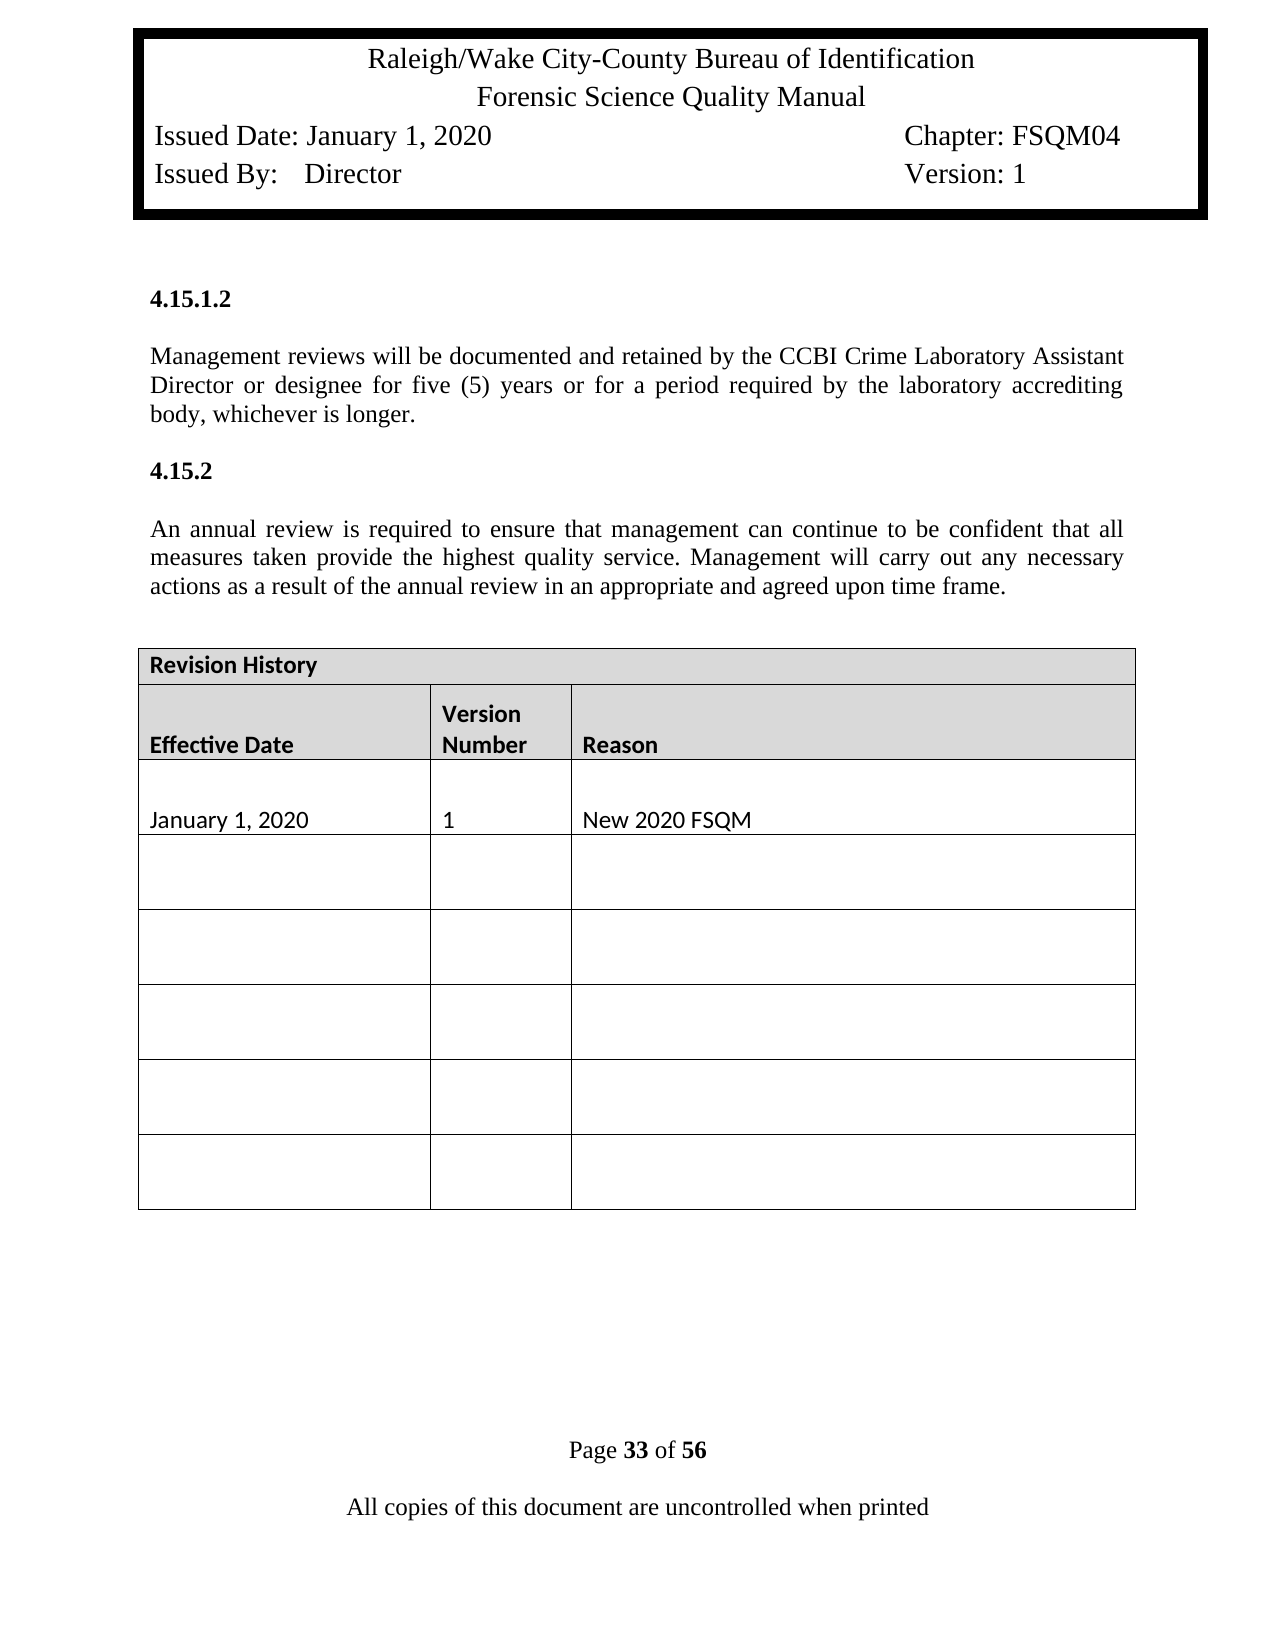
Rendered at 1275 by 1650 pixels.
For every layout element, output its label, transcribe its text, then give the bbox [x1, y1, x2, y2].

text 4.15.1.2 [150, 284, 1125, 312]
table_cell [572, 910, 1135, 984]
table_cell [572, 985, 1135, 1059]
text An annual review is required to ensure that management can continue to be confident that all measures taken provide the highest quality service. Management will carry out any necessary actions as a result of the annual review in an appropriate and agreed upon time frame. [150, 514, 1125, 600]
table_cell [572, 1060, 1135, 1134]
text Management reviews will be documented and retained by the CCBI Crime Laboratory Assistant Director or designee for five (5) years or for a period required by the laboratory accrediting body, whichever is longer. [150, 341, 1125, 427]
table_cell [139, 1060, 430, 1134]
table_cell [431, 1060, 571, 1134]
table_cell [139, 910, 430, 984]
table_cell Effective Date [139, 685, 430, 759]
table_cell New 2020 FSQM [572, 760, 1135, 834]
table_cell [431, 910, 571, 984]
table_cell Version Number [431, 685, 571, 759]
table_cell [572, 835, 1135, 909]
table_cell [431, 835, 571, 909]
table_cell [139, 1135, 430, 1209]
table_header Revision History [139, 649, 1135, 684]
table_cell [139, 985, 430, 1059]
table_cell 1 [431, 760, 571, 834]
text 4.15.2 [150, 456, 1125, 485]
table_cell [572, 1135, 1135, 1209]
table_cell [431, 985, 571, 1059]
table_cell January 1, 2020 [139, 760, 430, 834]
table_cell [431, 1135, 571, 1209]
table_cell Reason [572, 685, 1135, 759]
table_cell [139, 835, 430, 909]
